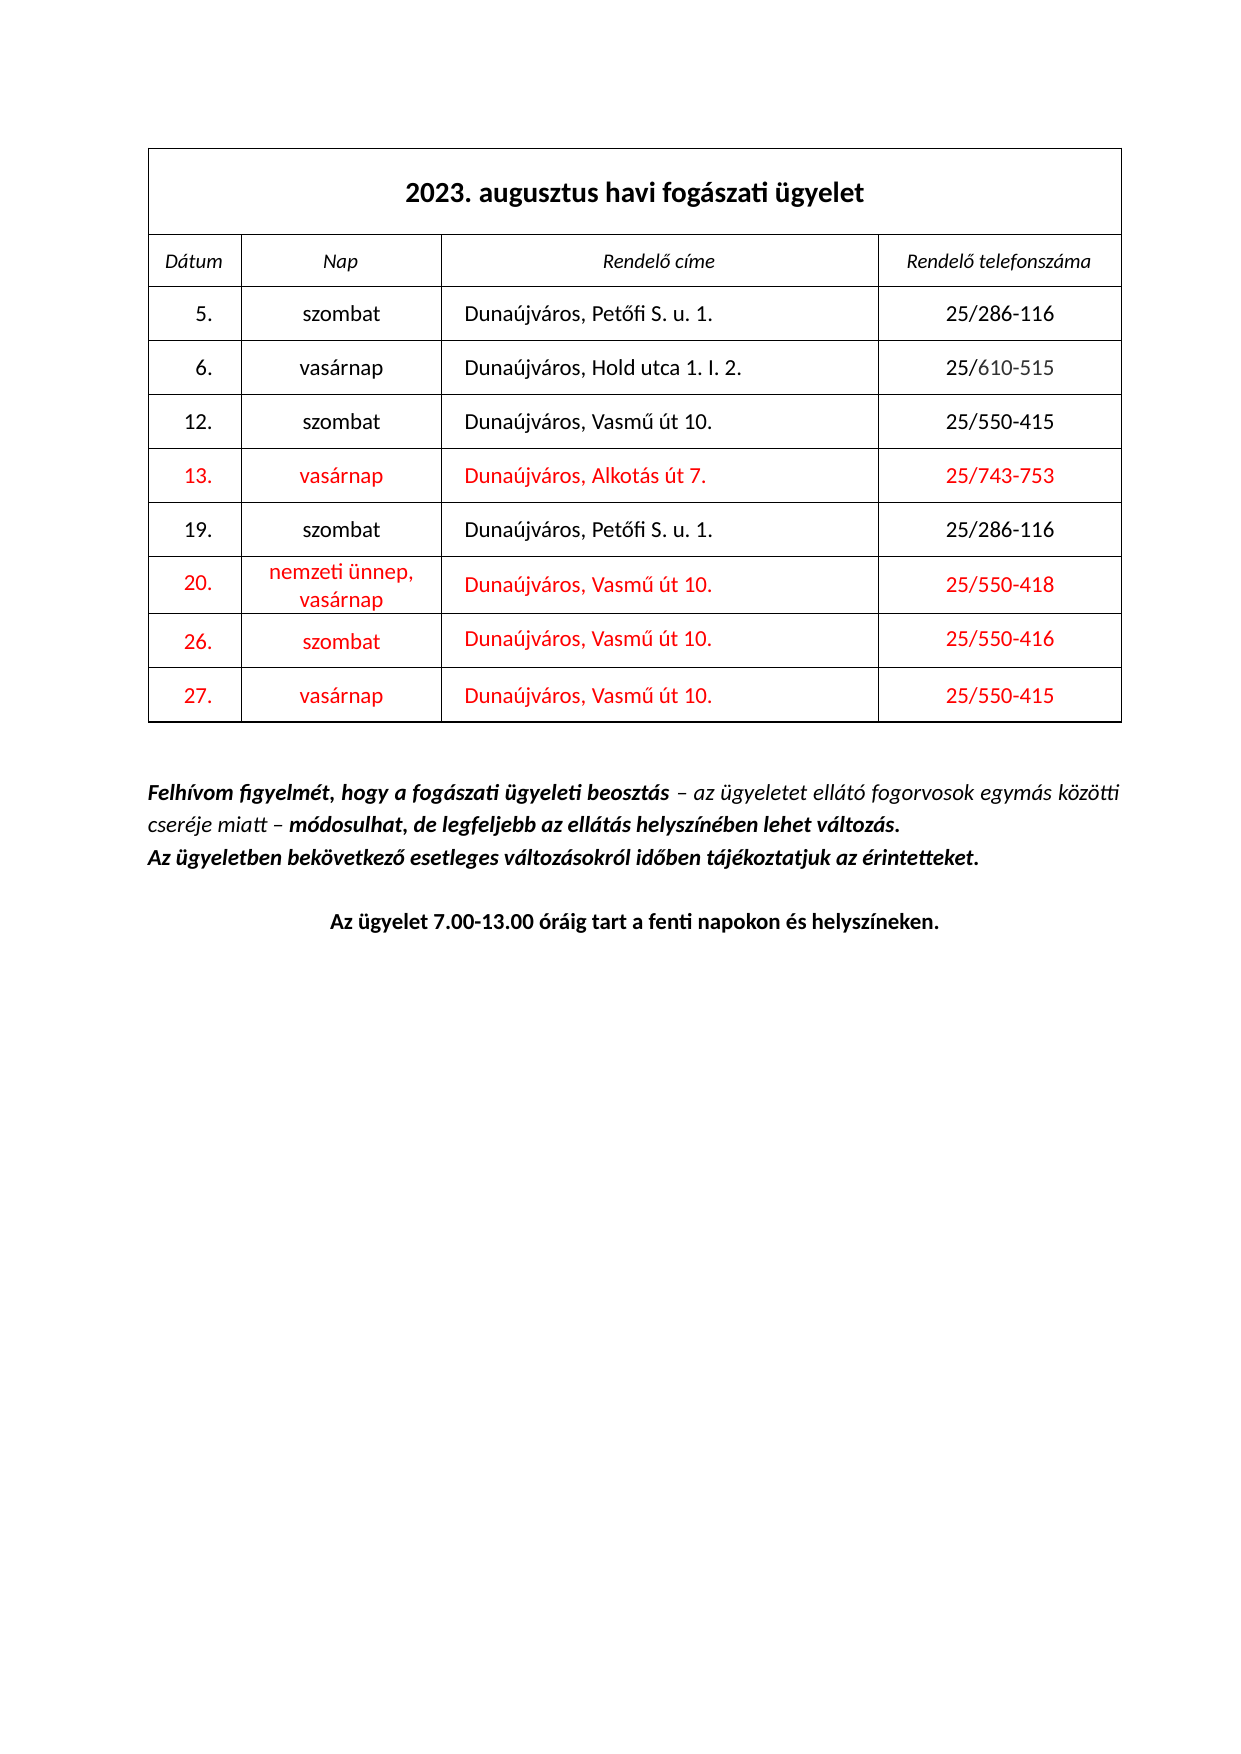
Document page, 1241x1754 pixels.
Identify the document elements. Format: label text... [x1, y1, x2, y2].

table_cell Dunaújváros, Petőfi S. u. 1. [442, 503, 878, 556]
table_cell Dunaújváros, Hold utca 1. I. 2. [442, 341, 878, 394]
table_cell vasárnap [242, 449, 441, 502]
table_cell 25/550-416 [879, 614, 1121, 667]
table_cell 25/286-116 [879, 287, 1121, 340]
table_cell 25/550-415 [879, 395, 1121, 448]
table_cell Dunaújváros, Vasmű út 10. [442, 557, 878, 613]
table_cell Dunaújváros, Vasmű út 10. [442, 395, 878, 448]
table_cell nemzeti ünnep, vasárnap [242, 557, 441, 613]
table_cell Dátum [149, 235, 241, 286]
table_cell 25/550-415 [879, 668, 1121, 721]
table_cell szombat [242, 503, 441, 556]
table_cell vasárnap [242, 668, 441, 721]
table_cell 27. [149, 668, 241, 721]
table_cell Dunaújváros, Alkotás út 7. [442, 449, 878, 502]
table_cell Dunaújváros, Petőfi S. u. 1. [442, 287, 878, 340]
table_cell Dunaújváros, Vasmű út 10. [442, 668, 878, 721]
table_cell 6. [149, 341, 241, 394]
table_cell szombat [242, 614, 441, 667]
table_cell 13. [149, 449, 241, 502]
table_header 2023. augusztus havi fogászati ügyelet [149, 149, 1121, 234]
table_cell 25/550-418 [879, 557, 1121, 613]
table_cell 20. [149, 557, 241, 613]
text Az ügyeletben bekövetkező esetleges változásokról időben tájékoztatjuk az érintetteket. [148, 843, 1122, 871]
table_cell 5. [149, 287, 241, 340]
table_cell Dunaújváros, Vasmű út 10. [442, 614, 878, 667]
table_cell 25/610-515 [879, 341, 1121, 394]
table_cell 19. [149, 503, 241, 556]
table_cell 25/286-116 [879, 503, 1121, 556]
table_cell Rendelő címe [442, 235, 878, 286]
text Az ügyelet 7.00-13.00 óráig tart a fenti napokon és helyszíneken. [148, 907, 1122, 935]
table_cell szombat [242, 287, 441, 340]
table_cell szombat [242, 395, 441, 448]
table_cell 26. [149, 614, 241, 667]
text Felhívom figyelmét, hogy a fogászati ügyeleti beosztás – az ügyeletet ellátó fogorvosok egymás közötti cseréje miatt – módosulhat, de legfeljebb az ellátás helyszínében lehet változás. [148, 778, 1122, 839]
table_cell 25/743-753 [879, 449, 1121, 502]
table_cell Rendelő telefonszáma [879, 235, 1121, 286]
table_cell 12. [149, 395, 241, 448]
table_cell vasárnap [242, 341, 441, 394]
table_cell Nap [242, 235, 441, 286]
